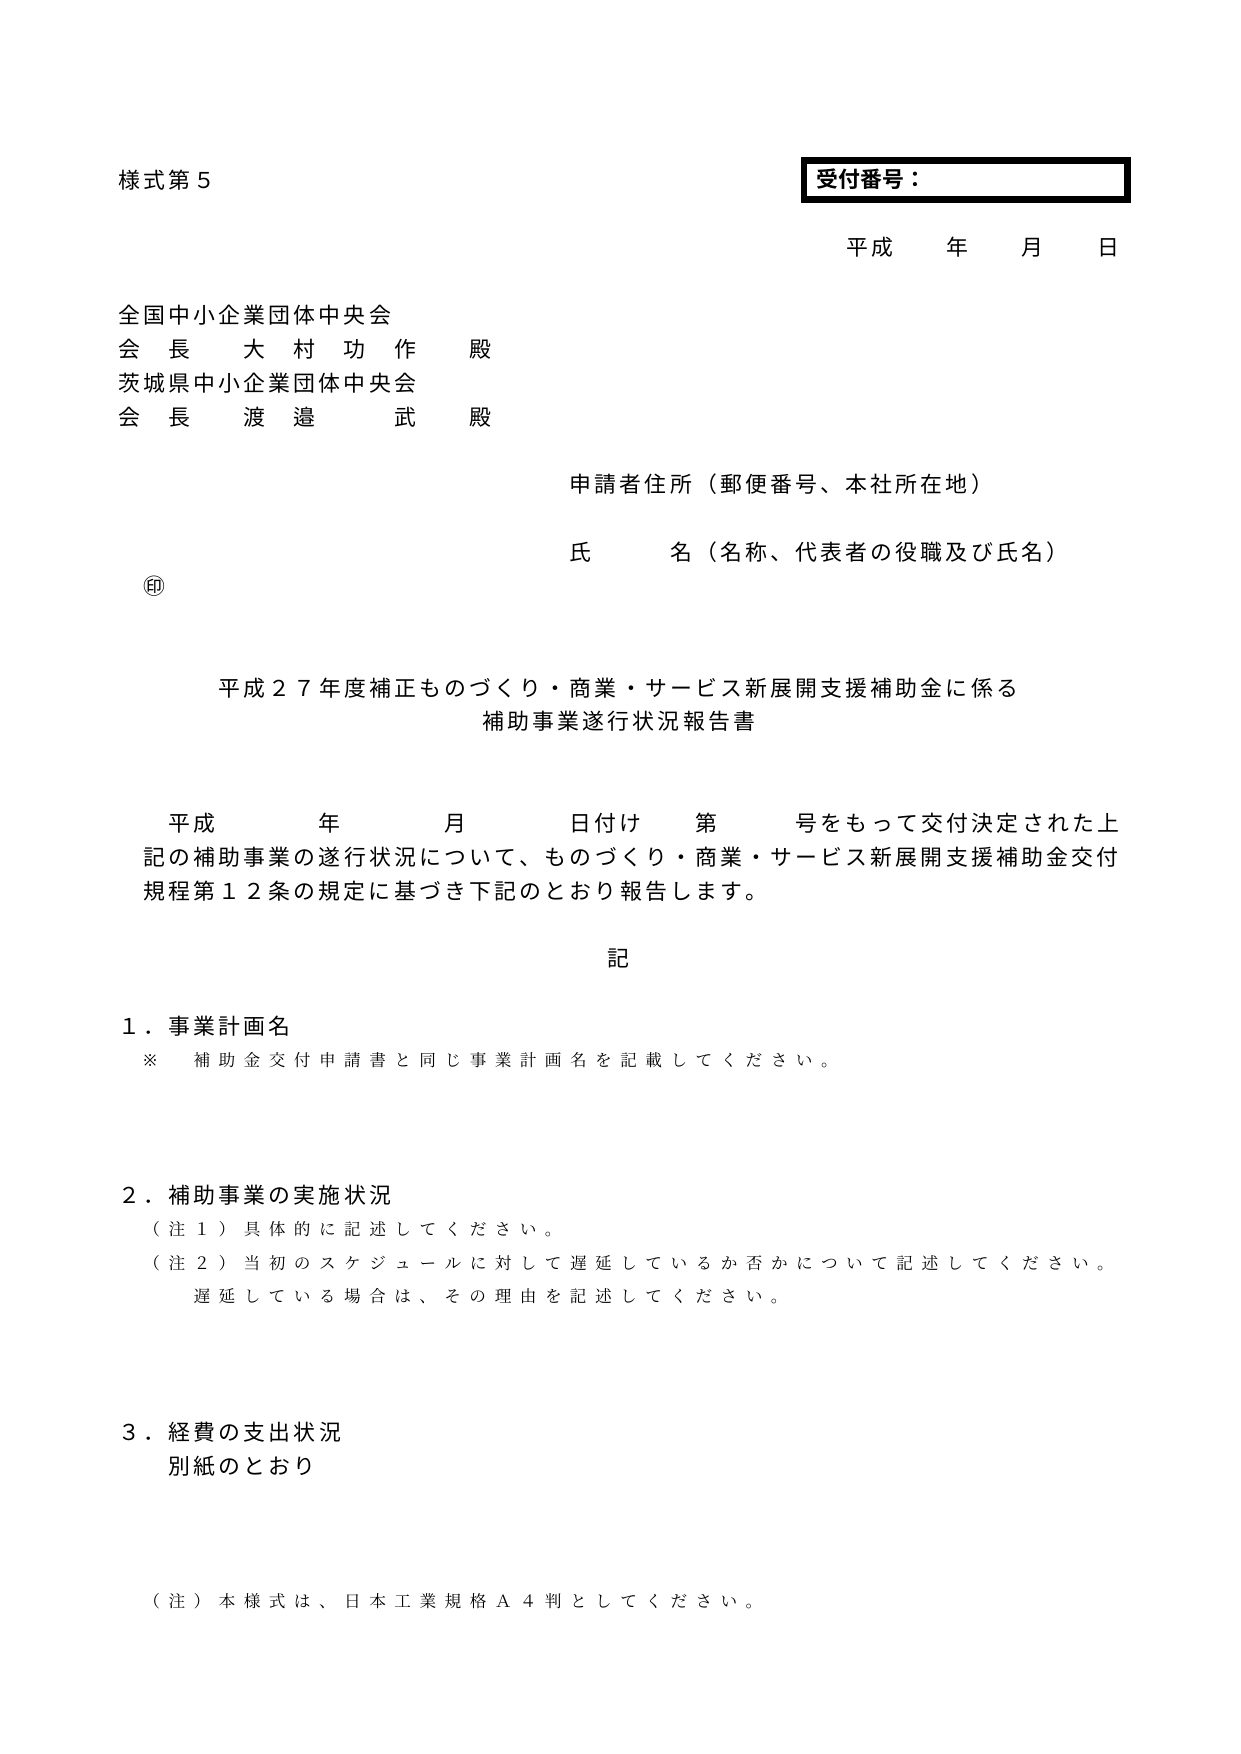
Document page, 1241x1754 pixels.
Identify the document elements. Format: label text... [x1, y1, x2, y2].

text 申請者住所（郵便番号、本社所在地） [118, 466, 1122, 500]
text 平成２７年度補正ものづくり・商業・サービス新展開支援補助金に係る [118, 669, 1122, 703]
text 補助事業遂行状況報告書 [118, 703, 1122, 737]
text （注）本様式は、日本工業規格Ａ４判としてください。 [118, 1583, 1122, 1617]
text 茨城県中小企業団体中央会 [118, 365, 1122, 399]
text ※ 補助金交付申請書と同じ事業計画名を記載してください。 [140, 1042, 1122, 1076]
text 別紙のとおり [118, 1448, 1122, 1482]
text ２．補助事業の実施状況 [118, 1177, 1122, 1211]
text ３．経費の支出状況 [118, 1414, 1122, 1448]
text １．事業計画名 [118, 1008, 1122, 1042]
text 記 [118, 940, 1122, 974]
text 全国中小企業団体中央会 [118, 297, 1122, 331]
text 様式第５ [118, 162, 801, 196]
text 会 長 渡 邉 武 殿 [118, 399, 1122, 432]
text 氏 名（名称、代表者の役職及び氏名） ㊞ [118, 534, 1122, 602]
text 会 長 大 村 功 作 殿 [118, 331, 1122, 365]
text 平成 年 月 日 [118, 229, 1122, 263]
text （注２）当初のスケジュールに対して遅延しているか否かについて記述してください。遅延している場合は、その理由を記述してください。 [118, 1245, 1122, 1313]
text （注１）具体的に記述してください。 [118, 1211, 1122, 1245]
text 平成 年 月 日付け 第 号をもって交付決定された上記の補助事業の遂行状況について、ものづくり・商業・サービス新展開支援補助金交付規程第１２条の規定に基づき下記のとおり報告します。 [118, 805, 1122, 906]
